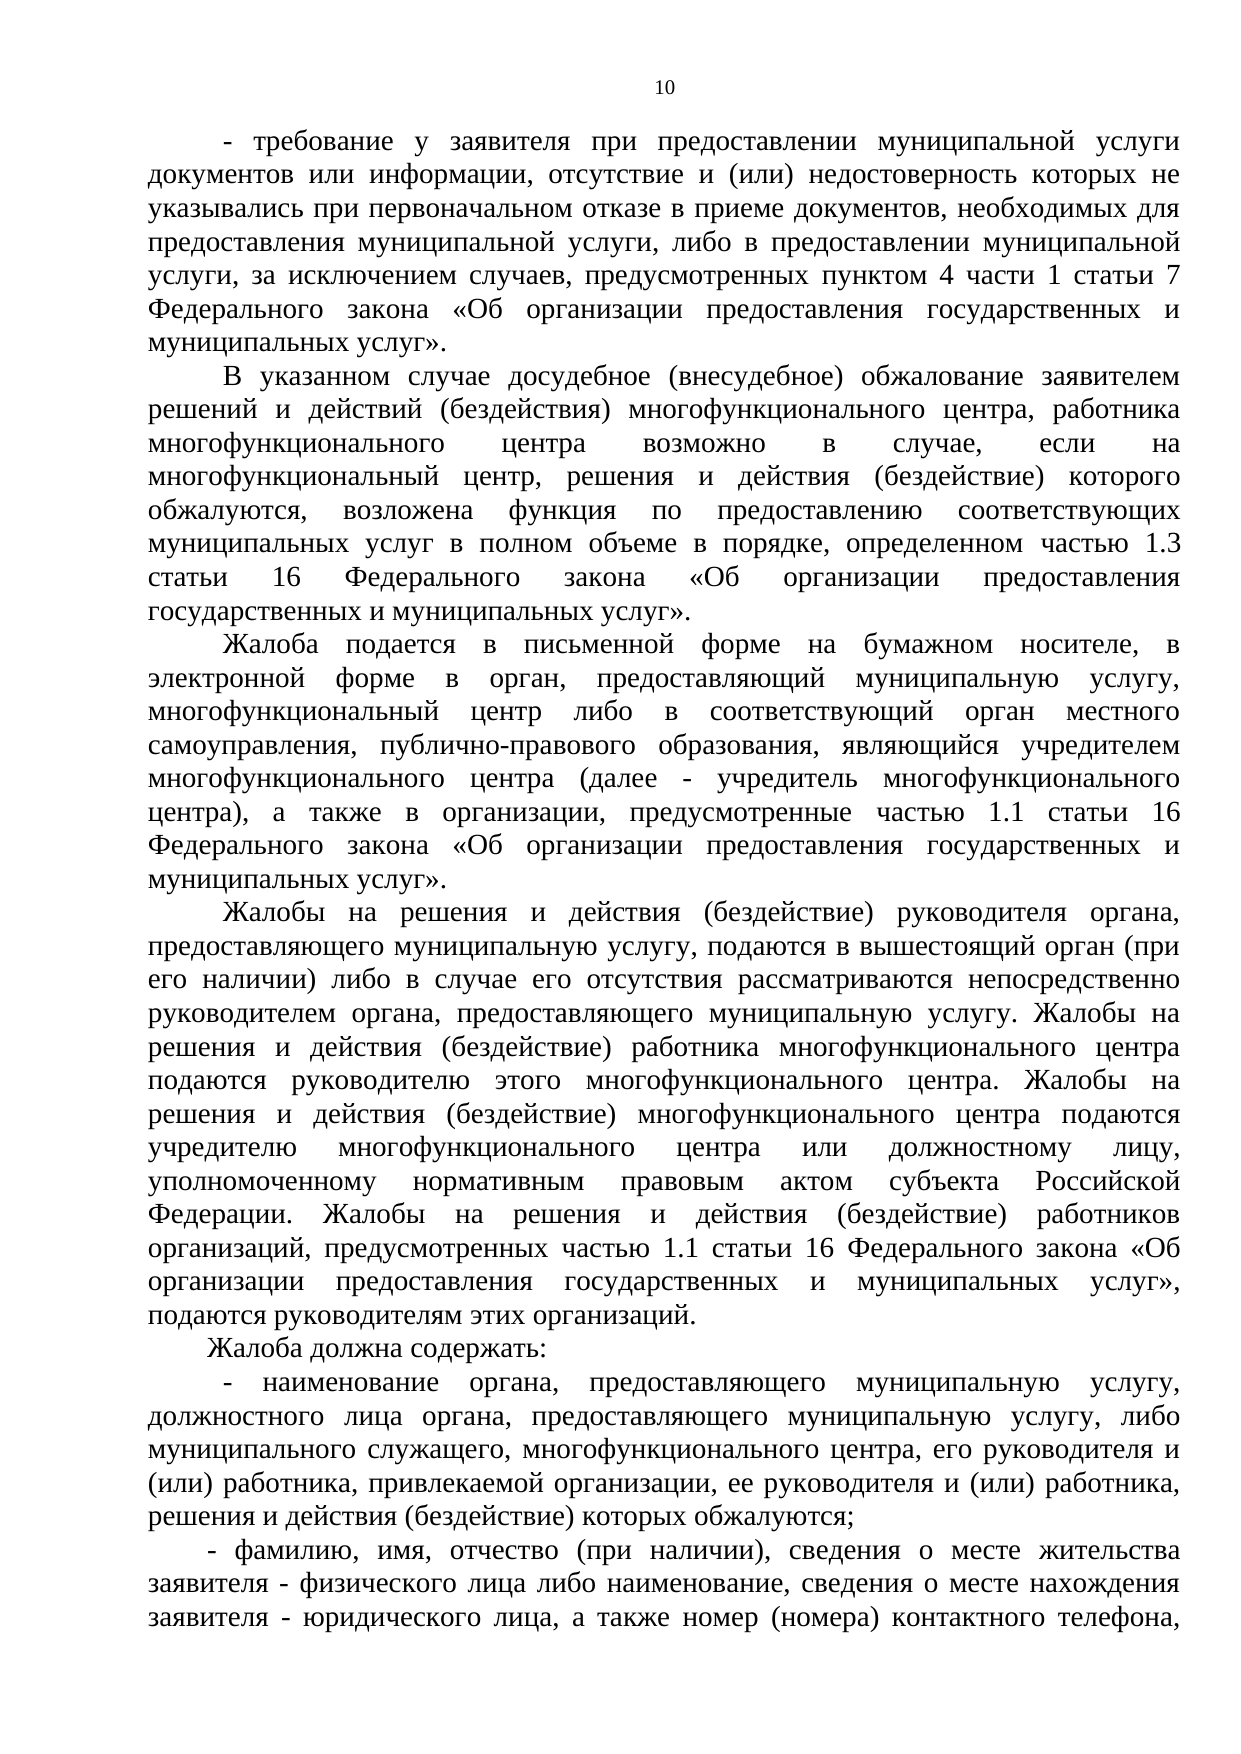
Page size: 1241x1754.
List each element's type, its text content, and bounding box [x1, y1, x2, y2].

text - требование у заявителя при предоставлении муниципальной услуги документов или информации, отсутствие и (или) недостоверность которых не указывались при первоначальном отказе в приеме документов, необходимых для предоставления муниципальной услуги, либо в предоставлении муниципальной услуги, за исключением случаев, предусмотренных пунктом 4 части 1 статьи 7 Федерального закона «Об организации предоставления государственных и муниципальных услуг». [148, 123, 1181, 358]
text Жалобы на решения и действия (бездействие) руководителя органа, предоставляющего муниципальную услугу, подаются в вышестоящий орган (при его наличии) либо в случае его отсутствия рассматриваются непосредственно руководителем органа, предоставляющего муниципальную услугу. Жалобы на решения и действия (бездействие) работника многофункционального центра подаются руководителю этого многофункционального центра. Жалобы на решения и действия (бездействие) многофункционального центра подаются учредителю многофункционального центра или должностному лицу, уполномоченному нормативным правовым актом субъекта Российской Федерации. Жалобы на решения и действия (бездействие) работников организаций, предусмотренных частью 1.1 статьи 16 Федерального закона «Об организации предоставления государственных и муниципальных услуг», подаются руководителям этих организаций. [148, 894, 1181, 1331]
text Жалоба должна содержать: [148, 1331, 1181, 1364]
text В указанном случае досудебное (внесудебное) обжалование заявителем решений и действий (бездействия) многофункционального центра, работника многофункционального центра возможно в случае, если на многофункциональный центр, решения и действия (бездействие) которого обжалуются, возложена функция по предоставлению соответствующих муниципальных услуг в полном объеме в порядке, определенном частью 1.3 статьи 16 Федерального закона «Об организации предоставления государственных и муниципальных услуг». [148, 358, 1181, 626]
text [148, 1532, 1181, 1632]
text - наименование органа, предоставляющего муниципальную услугу, должностного лица органа, предоставляющего муниципальную услугу, либо муниципального служащего, многофункционального центра, его руководителя и (или) работника, привлекаемой организации, ее руководителя и (или) работника, решения и действия (бездействие) которых обжалуются; [148, 1364, 1181, 1532]
text Жалоба подается в письменной форме на бумажном носителе, в электронной форме в орган, предоставляющий муниципальную услугу, многофункциональный центр либо в соответствующий орган местного самоуправления, публично-правового образования, являющийся учредителем многофункционального центра (далее - учредитель многофункционального центра), а также в организации, предусмотренные частью 1.1 статьи 16 Федерального закона «Об организации предоставления государственных и муниципальных услуг». [148, 626, 1181, 894]
